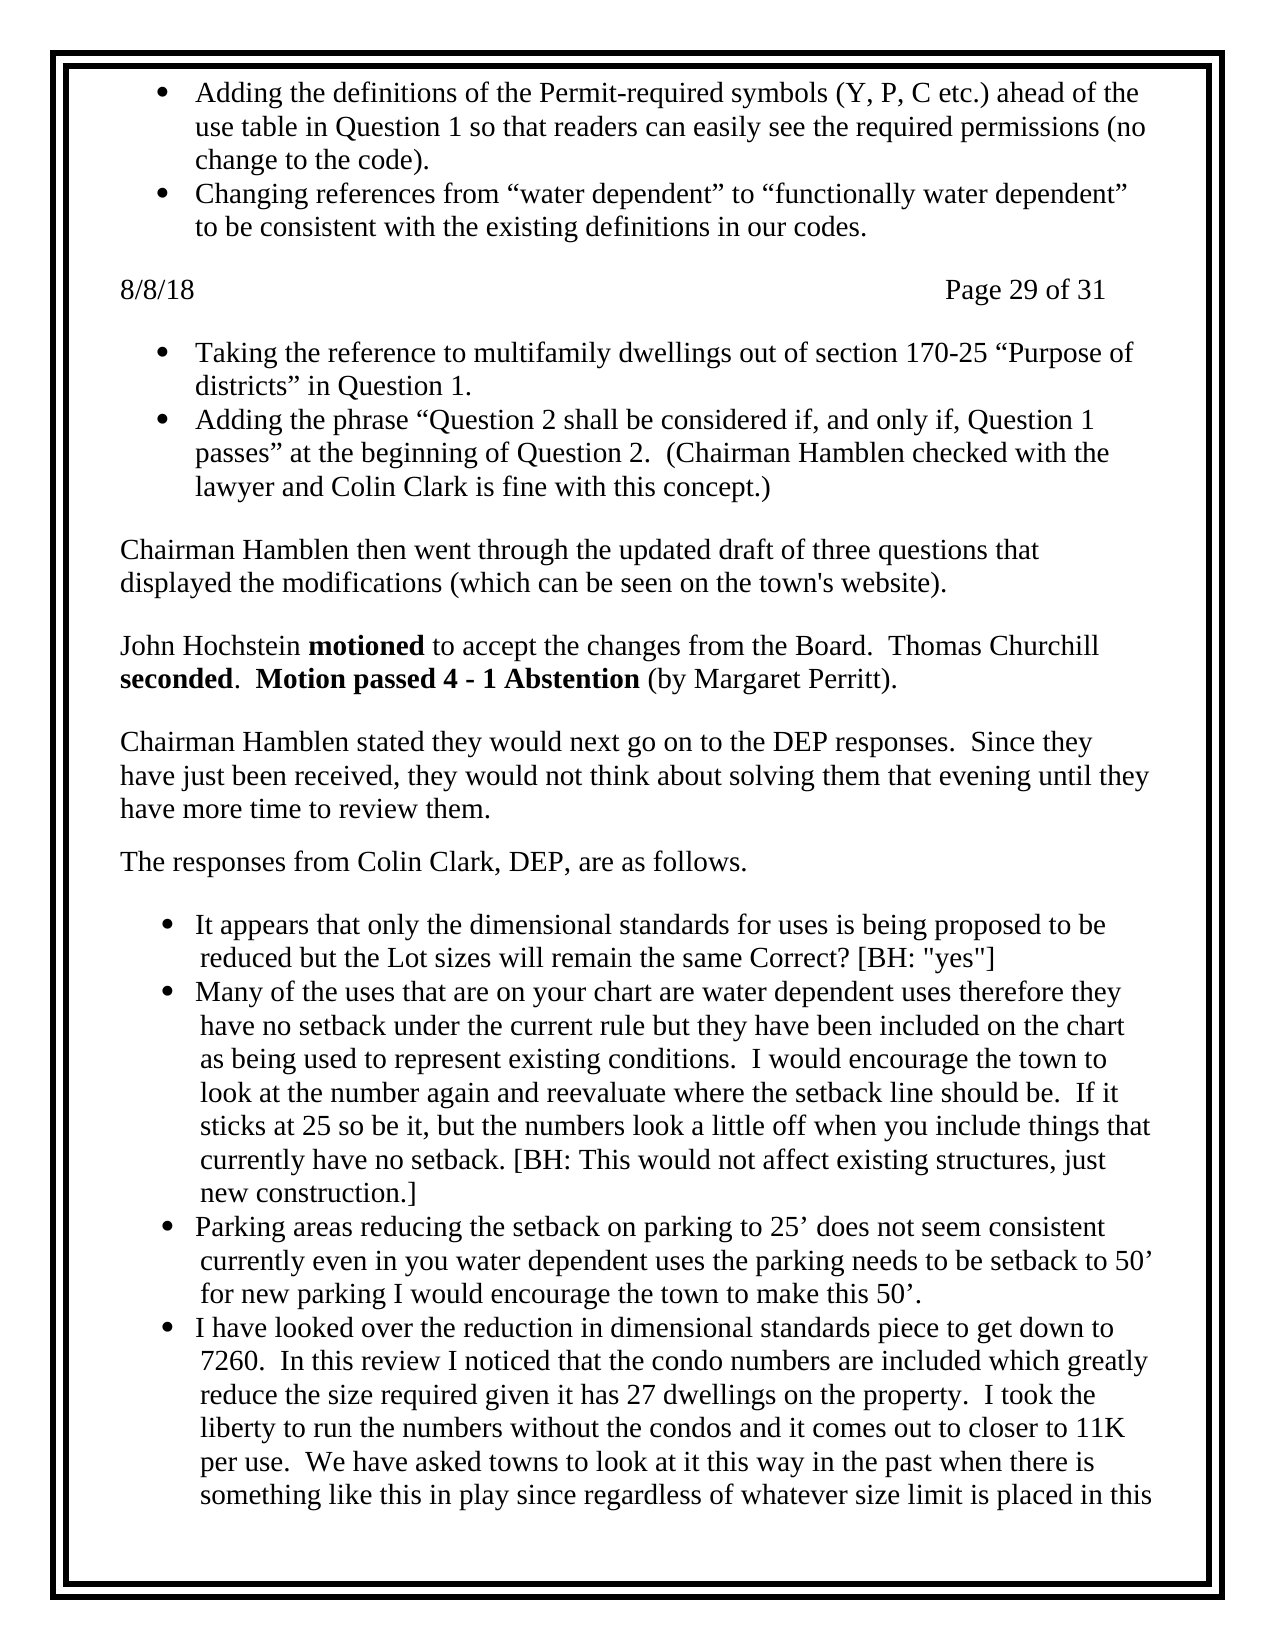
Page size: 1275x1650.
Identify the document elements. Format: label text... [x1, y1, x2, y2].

list Many of the uses that are on your chart are water dependent uses therefore they have no setback under the current rule but they have been included on the chart as being used to represent existing conditions. I would encourage the town to look at the number again and reevaluate where the setback line should be. If it sticks at 25 so be it, but the numbers look a little off when you include things that currently have no setback. [BH: This would not affect existing structures, just new construction.] [162, 974, 1155, 1209]
list Taking the reference to multifamily dwellings out of section 170-25 “Purpose of districts” in Question 1. [157, 335, 1155, 402]
text John Hochstein motioned to accept the changes from the Board. Thomas Churchill seconded. Motion passed 4 - 1 Abstention (by Margaret Perritt). [120, 628, 1155, 695]
text Chairman Hamblen then went through the updated draft of three questions that displayed the modifications (which can be seen on the town's website). [120, 532, 1155, 599]
text Chairman Hamblen stated they would next go on to the DEP responses. Since they have just been received, they would not think about solving them that evening until they have more time to review them. [120, 724, 1155, 825]
list Changing references from “water dependent” to “functionally water dependent” to be consistent with the existing definitions in our codes. [157, 176, 1155, 243]
text The responses from Colin Clark, DEP, are as follows. [120, 844, 1155, 878]
text 8/8/18 Page 29 of 31 [120, 272, 1155, 306]
list Parking areas reducing the setback on parking to 25’ does not seem consistent currently even in you water dependent uses the parking needs to be setback to 50’ for new parking I would encourage the town to make this 50’. [162, 1209, 1155, 1310]
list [162, 1310, 1155, 1511]
list It appears that only the dimensional standards for uses is being proposed to be reduced but the Lot sizes will remain the same Correct? [BH: "yes"] [162, 907, 1155, 974]
list Adding the definitions of the Permit-required symbols (Y, P, C etc.) ahead of the use table in Question 1 so that readers can easily see the required permissions (no change to the code). [157, 75, 1155, 176]
list Adding the phrase “Question 2 shall be considered if, and only if, Question 1 passes” at the beginning of Question 2. (Chairman Hamblen checked with the lawyer and Colin Clark is fine with this concept.) [157, 402, 1155, 503]
